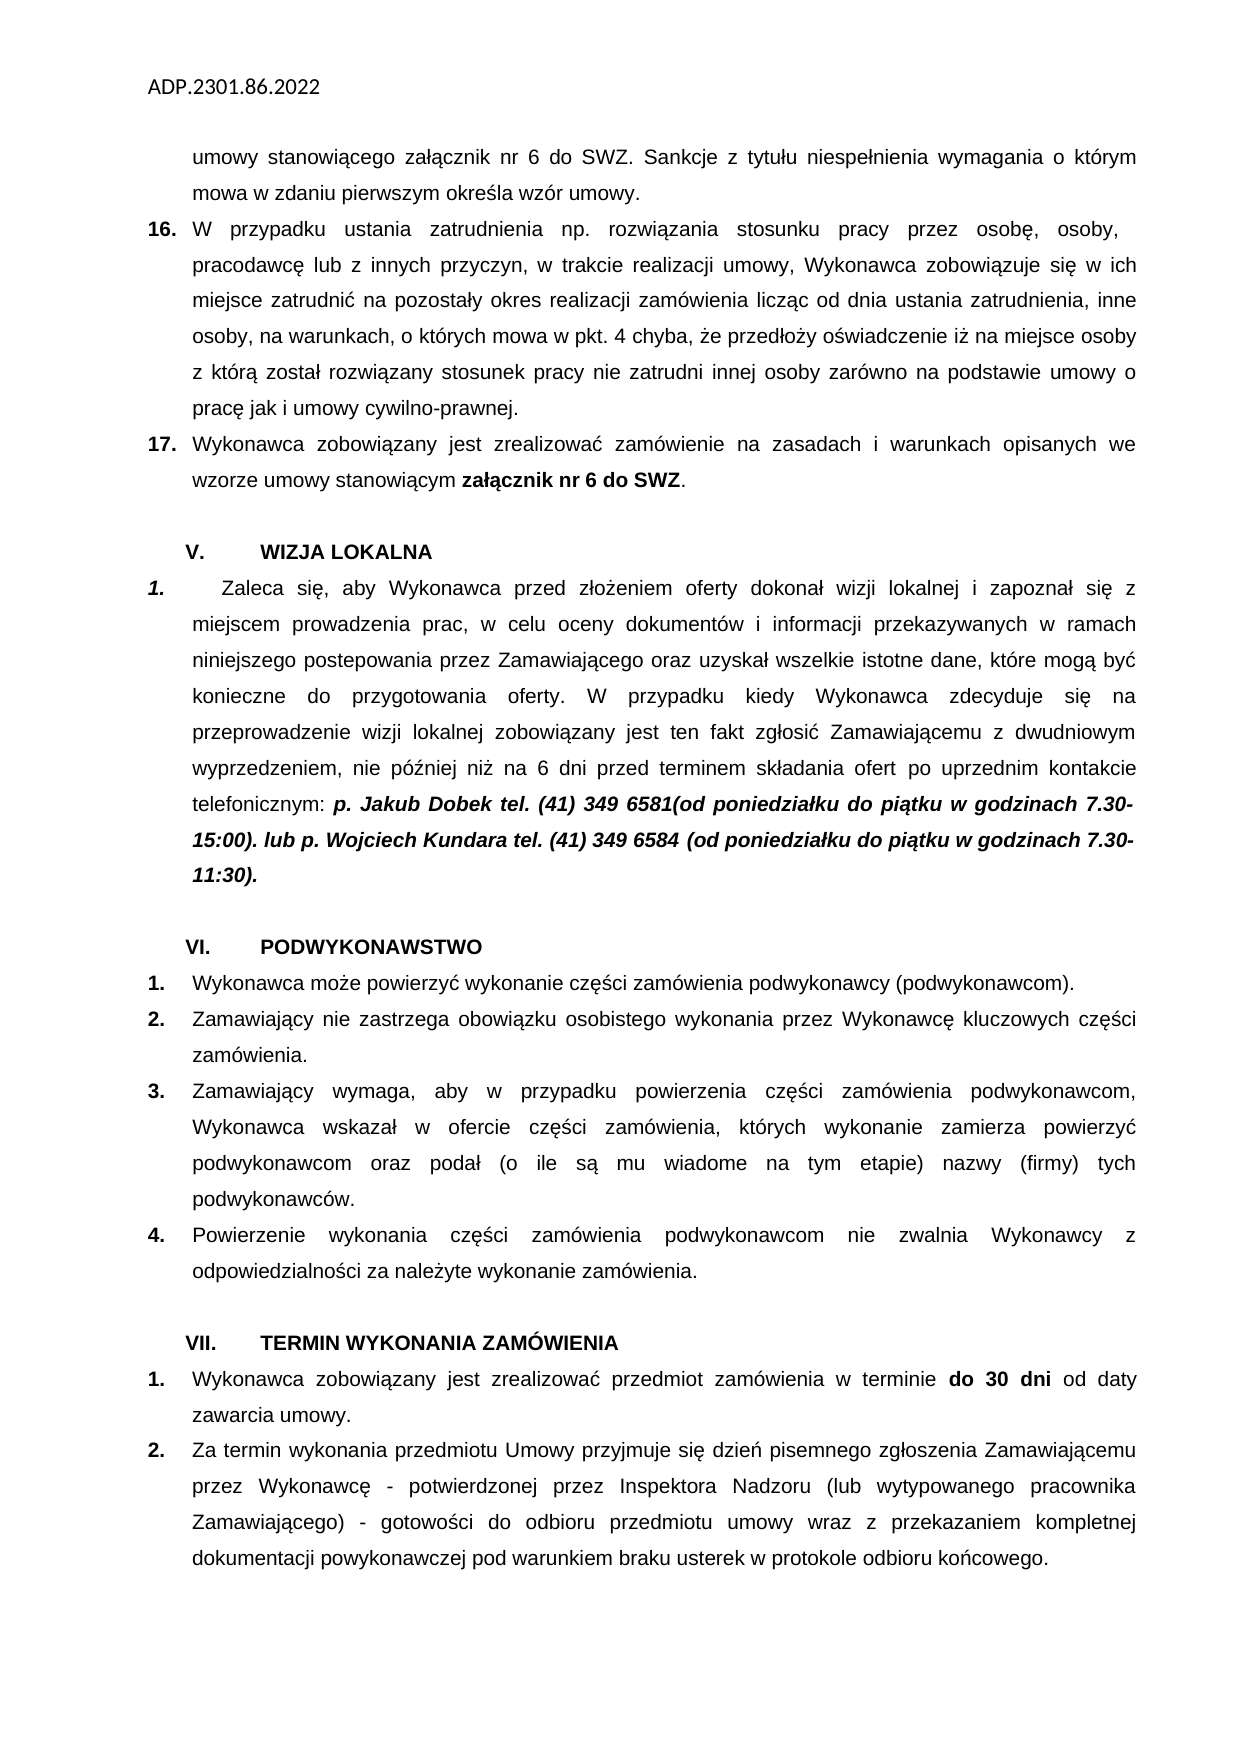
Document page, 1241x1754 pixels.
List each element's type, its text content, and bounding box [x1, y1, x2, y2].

list Zamawiający wymaga, aby w przypadku powierzenia części zamówienia podwykonawcom, Wykonawca wskazał w ofercie części zamówienia, których wykonanie zamierza powierzyć podwykonawcom oraz podał (o ile są mu wiadome na tym etapie) nazwy (firmy) tych podwykonawców. [148, 1079, 1137, 1211]
list WIZJA LOKALNA [185, 540, 1137, 564]
list Zaleca się, aby Wykonawca przed złożeniem oferty dokonał wizji lokalnej i zapoznał się z miejscem prowadzenia prac, w celu oceny dokumentów i informacji przekazywanych w ramach niniejszego postepowania przez Zamawiającego oraz uzyskał wszelkie istotne dane, które mogą być konieczne do przygotowania oferty. W przypadku kiedy Wykonawca zdecyduje się na przeprowadzenie wizji lokalnej zobowiązany jest ten fakt zgłosić Zamawiającemu z dwudniowym wyprzedzeniem, nie później niż na 6 dni przed terminem składania ofert po uprzednim kontakcie telefonicznym: p. Jakub Dobek tel. (41) 349 6581(od poniedziałku do piątku w godzinach 7.30-15:00). lub p. Wojciech Kundara tel. (41) 349 6584 (od poniedziałku do piątku w godzinach 7.30-11:30). [148, 576, 1137, 887]
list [148, 144, 1137, 204]
list Zamawiający nie zastrzega obowiązku osobistego wykonania przez Wykonawcę kluczowych części zamówienia. [148, 1007, 1137, 1067]
list TERMIN WYKONANIA ZAMÓWIENIA [185, 1331, 1137, 1354]
list Wykonawca zobowiązany jest zrealizować zamówienie na zasadach i warunkach opisanych we wzorze umowy stanowiącym załącznik nr 6 do SWZ. [148, 432, 1137, 492]
list W przypadku ustania zatrudnienia np. rozwiązania stosunku pracy przez osobę, osoby, pracodawcę lub z innych przyczyn, w trakcie realizacji umowy, Wykonawca zobowiązuje się w ich miejsce zatrudnić na pozostały okres realizacji zamówienia licząc od dnia ustania zatrudnienia, inne osoby, na warunkach, o których mowa w pkt. 4 chyba, że przedłoży oświadczenie iż na miejsce osoby z którą został rozwiązany stosunek pracy nie zatrudni innej osoby zarówno na podstawie umowy o pracę jak i umowy cywilno-prawnej. [148, 216, 1137, 420]
list Powierzenie wykonania części zamówienia podwykonawcom nie zwalnia Wykonawcy z odpowiedzialności za należyte wykonanie zamówienia. [148, 1223, 1137, 1283]
list Za termin wykonania przedmiotu Umowy przyjmuje się dzień pisemnego zgłoszenia Zamawiającemu przez Wykonawcę - potwierdzonej przez Inspektora Nadzoru (lub wytypowanego pracownika Zamawiającego) - gotowości do odbioru przedmiotu umowy wraz z przekazaniem kompletnej dokumentacji powykonawczej pod warunkiem braku usterek w protokole odbioru końcowego. [148, 1438, 1137, 1570]
list PODWYKONAWSTWO [185, 935, 1137, 959]
list Wykonawca zobowiązany jest zrealizować przedmiot zamówienia w terminie do 30 dni od daty zawarcia umowy. [148, 1366, 1137, 1426]
list Wykonawca może powierzyć wykonanie części zamówienia podwykonawcy (podwykonawcom). [148, 971, 1137, 995]
